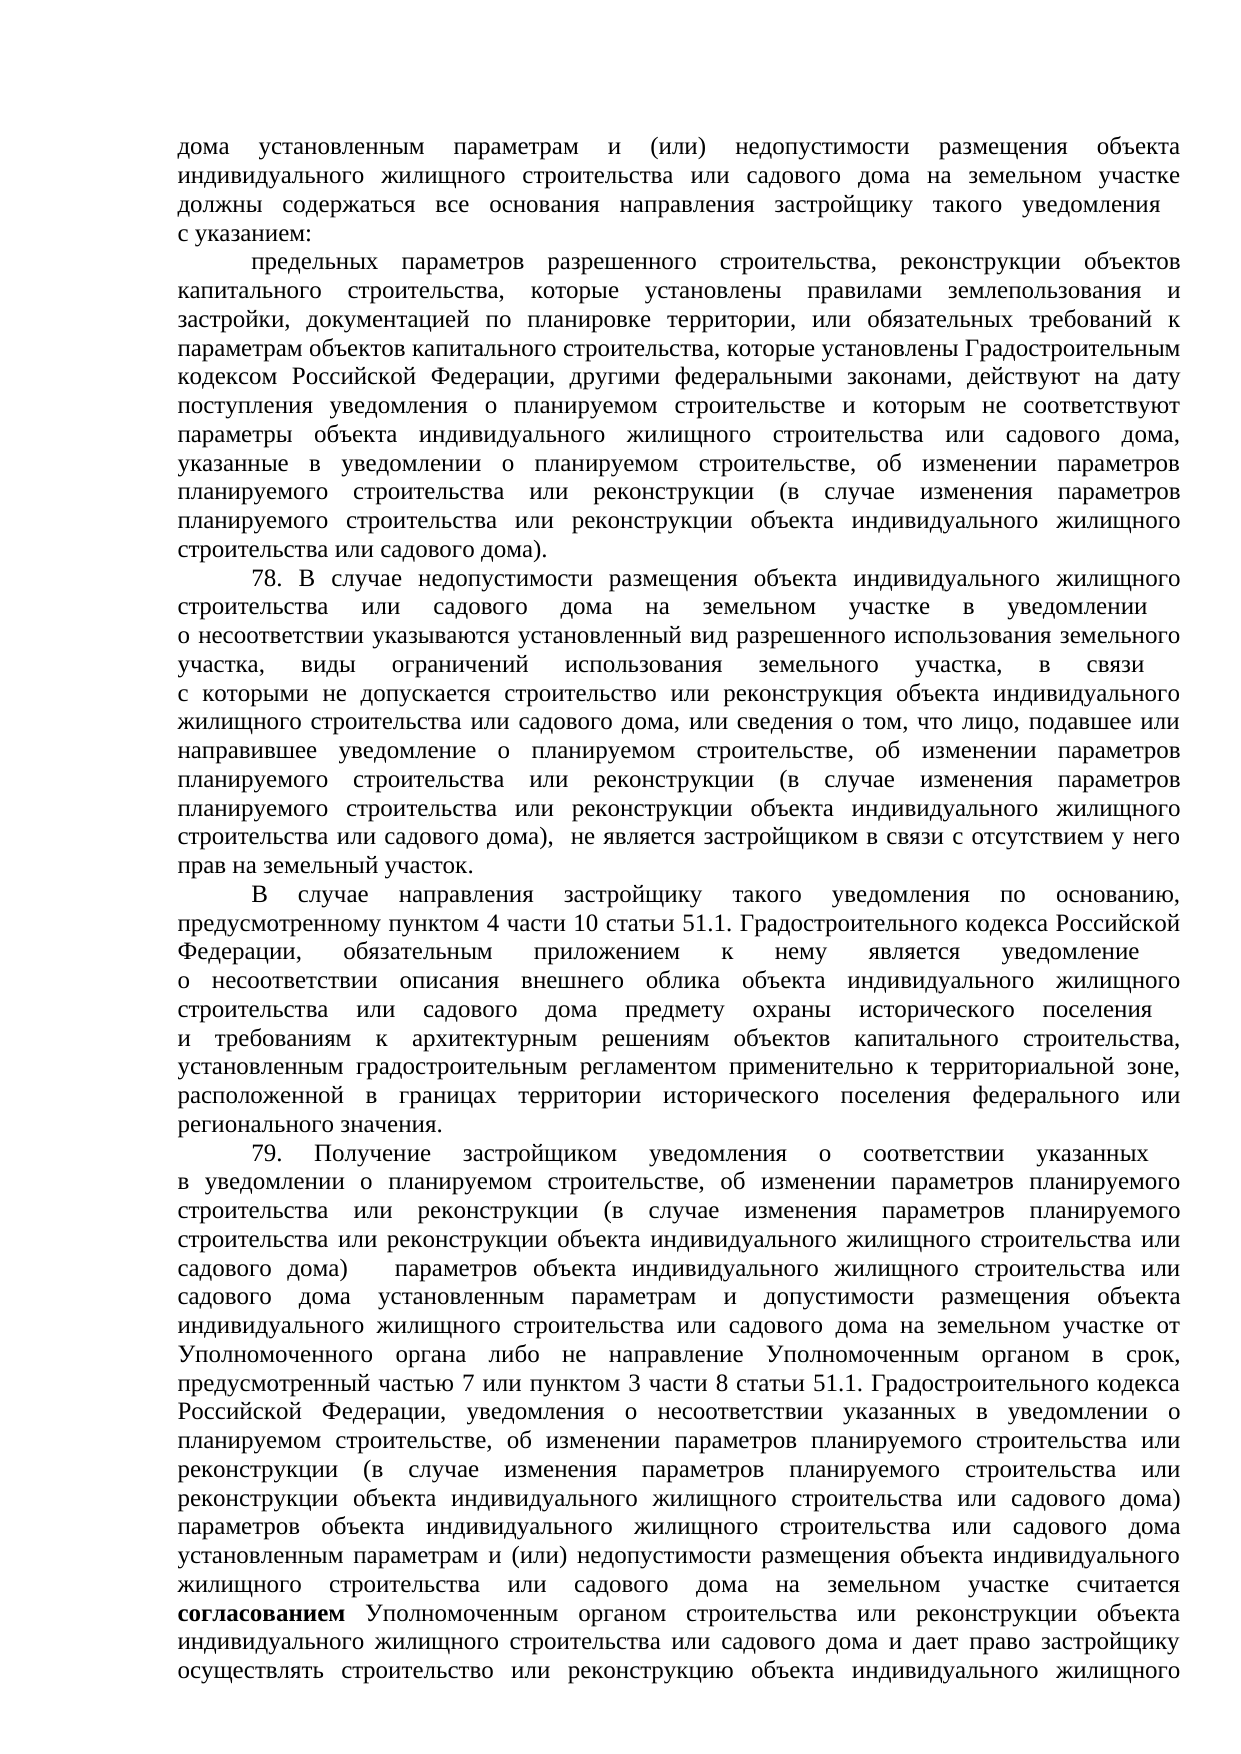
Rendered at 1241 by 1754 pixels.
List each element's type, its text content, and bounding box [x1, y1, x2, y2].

text предельных параметров разрешенного строительства, реконструкции объектов капитального строительства, которые установлены правилами землепользования и застройки, документацией по планировке территории, или обязательных требований к параметрам объектов капитального строительства, которые установлены Градостроительным кодексом Российской Федерации, другими федеральными законами, действуют на дату поступления уведомления о планируемом строительстве и которым не соответствуют параметры объекта индивидуального жилищного строительства или садового дома, указанные в уведомлении о планируемом строительстве, об изменении параметров планируемого строительства или реконструкции (в случае изменения параметров планируемого строительства или реконструкции объекта индивидуального жилищного строительства или садового дома). [177, 246, 1181, 563]
text В случае направления застройщику такого уведомления по основанию, предусмотренному пунктом 4 части 10 статьи 51.1. Градостроительного кодекса Российской Федерации, обязательным приложением к нему является уведомление о несоответствии описания внешнего облика объекта индивидуального жилищного строительства или садового дома предмету охраны исторического поселения и требованиям к архитектурным решениям объектов капитального строительства, установленным градостроительным регламентом применительно к территориальной зоне, расположенной в границах территории исторического поселения федерального или регионального значения. [177, 879, 1181, 1138]
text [177, 1138, 1181, 1684]
text 78. В случае недопустимости размещения объекта индивидуального жилищного строительства или садового дома на земельном участке в уведомлении о несоответствии указываются установленный вид разрешенного использования земельного участка, виды ограничений использования земельного участка, в связи с которыми не допускается строительство или реконструкция объекта индивидуального жилищного строительства или садового дома, или сведения о том, что лицо, подавшее или направившее уведомление о планируемом строительстве, об изменении параметров планируемого строительства или реконструкции (в случае изменения параметров планируемого строительства или реконструкции объекта индивидуального жилищного строительства или садового дома), не является застройщиком в связи с отсутствием у него прав на земельный участок. [177, 563, 1181, 879]
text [177, 131, 1181, 246]
